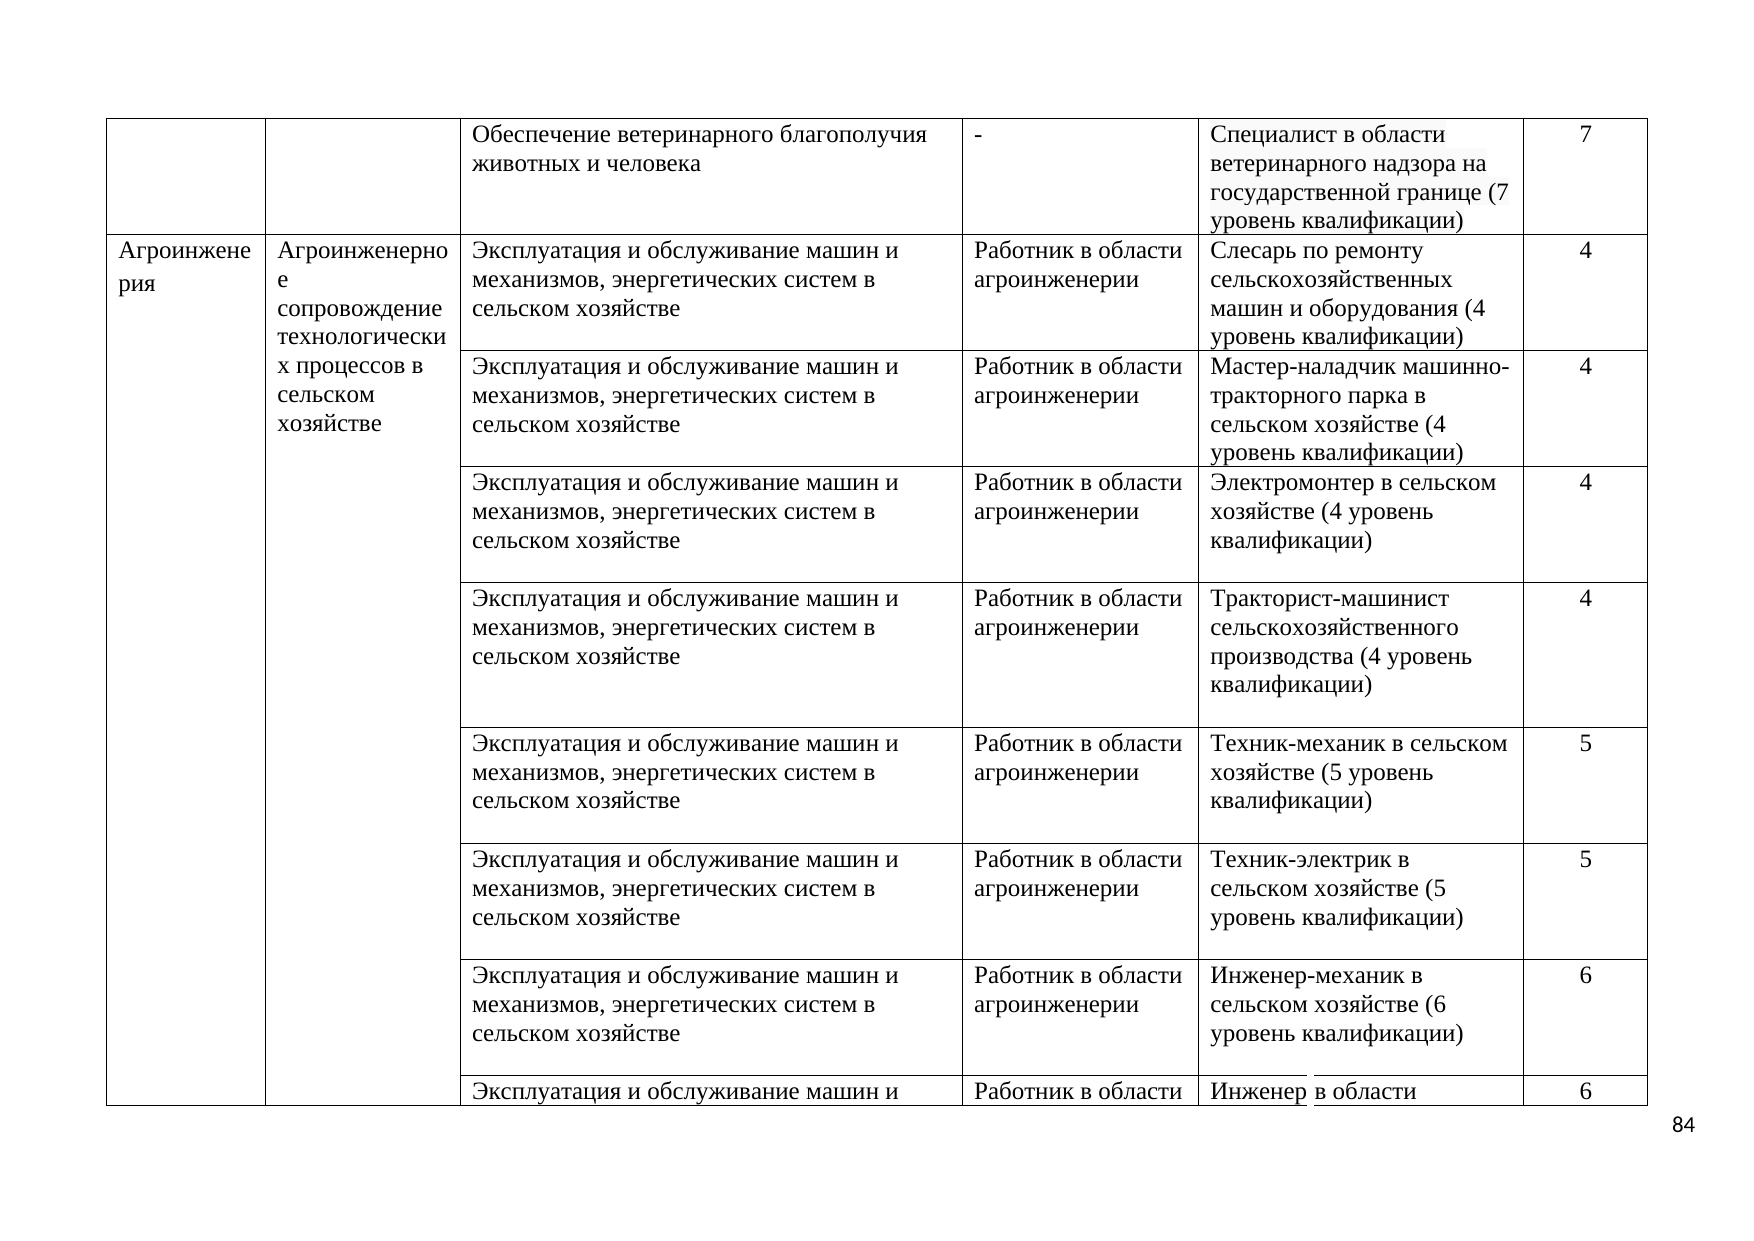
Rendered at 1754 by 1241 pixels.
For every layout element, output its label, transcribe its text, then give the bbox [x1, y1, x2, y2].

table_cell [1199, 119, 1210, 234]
table_cell 4 [1524, 235, 1647, 350]
table_cell 5 [1524, 844, 1647, 959]
table_cell Эксплуатация и обслуживание машин и механизмов, энергетических систем в сельском хозяйстве [461, 235, 962, 350]
table_cell Техник-механик в сельском хозяйстве (5 уровень квалификации) [1199, 728, 1523, 843]
table_cell Техник-электрик в сельском хозяйстве (5 уровень квалификации) [1199, 844, 1523, 959]
table_cell Эксплуатация и обслуживание машин и механизмов, энергетических систем в сельском хозяйстве [461, 728, 962, 843]
table_cell 4 [1524, 583, 1647, 727]
table_cell Агроинженерия [107, 235, 265, 1105]
table_cell Работник в области агроинженерии [963, 351, 1198, 466]
table_cell Работник в области агроинженерии [963, 235, 1198, 350]
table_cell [963, 1076, 1198, 1105]
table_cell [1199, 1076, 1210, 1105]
table_cell Работник в области агроинженерии [963, 844, 1198, 959]
table_cell 4 [1524, 351, 1647, 466]
table_cell 6 [1524, 960, 1647, 1075]
table_cell 4 [1524, 467, 1647, 582]
table_cell Эксплуатация и обслуживание машин и механизмов, энергетических систем в сельском хозяйстве [461, 467, 962, 582]
table_cell Тракторист-машинист сельскохозяйственного производства (4 уровень квалификации) [1199, 583, 1523, 727]
table_cell Инженер в области электрификации и автоматизации сельского хозяйства (6 уровень квалификации) [1314, 1076, 1523, 1105]
table_cell Инженер-механик в сельском хозяйстве (6 уровень квалификации) [1199, 960, 1523, 1075]
table_cell 5 [1524, 728, 1647, 843]
table_cell 7 [1524, 119, 1647, 234]
table_cell Эксплуатация и обслуживание машин и механизмов, энергетических систем в сельском хозяйстве [461, 960, 962, 1075]
table_cell Агроинженерное сопровождение технологических процессов в сельском хозяйстве [266, 235, 460, 1105]
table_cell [461, 119, 962, 234]
table_cell - [963, 119, 1198, 234]
table_cell Работник в области агроинженерии [963, 960, 1198, 1075]
table_cell Работник в области агроинженерии [963, 728, 1198, 843]
table_cell Слесарь по ремонту сельскохозяйственных машин и оборудования (4 уровень квалификации) [1199, 235, 1523, 350]
table_cell Эксплуатация и обслуживание машин и механизмов, энергетических систем в сельском хозяйстве [461, 583, 962, 727]
table_cell Работник в области агроинженерии [963, 583, 1198, 727]
table_cell 6 [1524, 1076, 1647, 1105]
table_cell Работник в области агроинженерии [963, 467, 1198, 582]
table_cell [461, 1076, 962, 1105]
table_cell Электромонтер в сельском хозяйстве (4 уровень квалификации) [1199, 467, 1523, 582]
table_cell Мастер-наладчик машинно-тракторного парка в сельском хозяйстве (4 уровень квалификации) [1199, 351, 1523, 466]
table_cell Эксплуатация и обслуживание машин и механизмов, энергетических систем в сельском хозяйстве [461, 351, 962, 466]
table_cell Эксплуатация и обслуживание машин и механизмов, энергетических систем в сельском хозяйстве [461, 844, 962, 959]
table_cell Специалист в области ветеринарного надзора на государственной границе (7 уровень квалификации) [1446, 119, 1523, 234]
